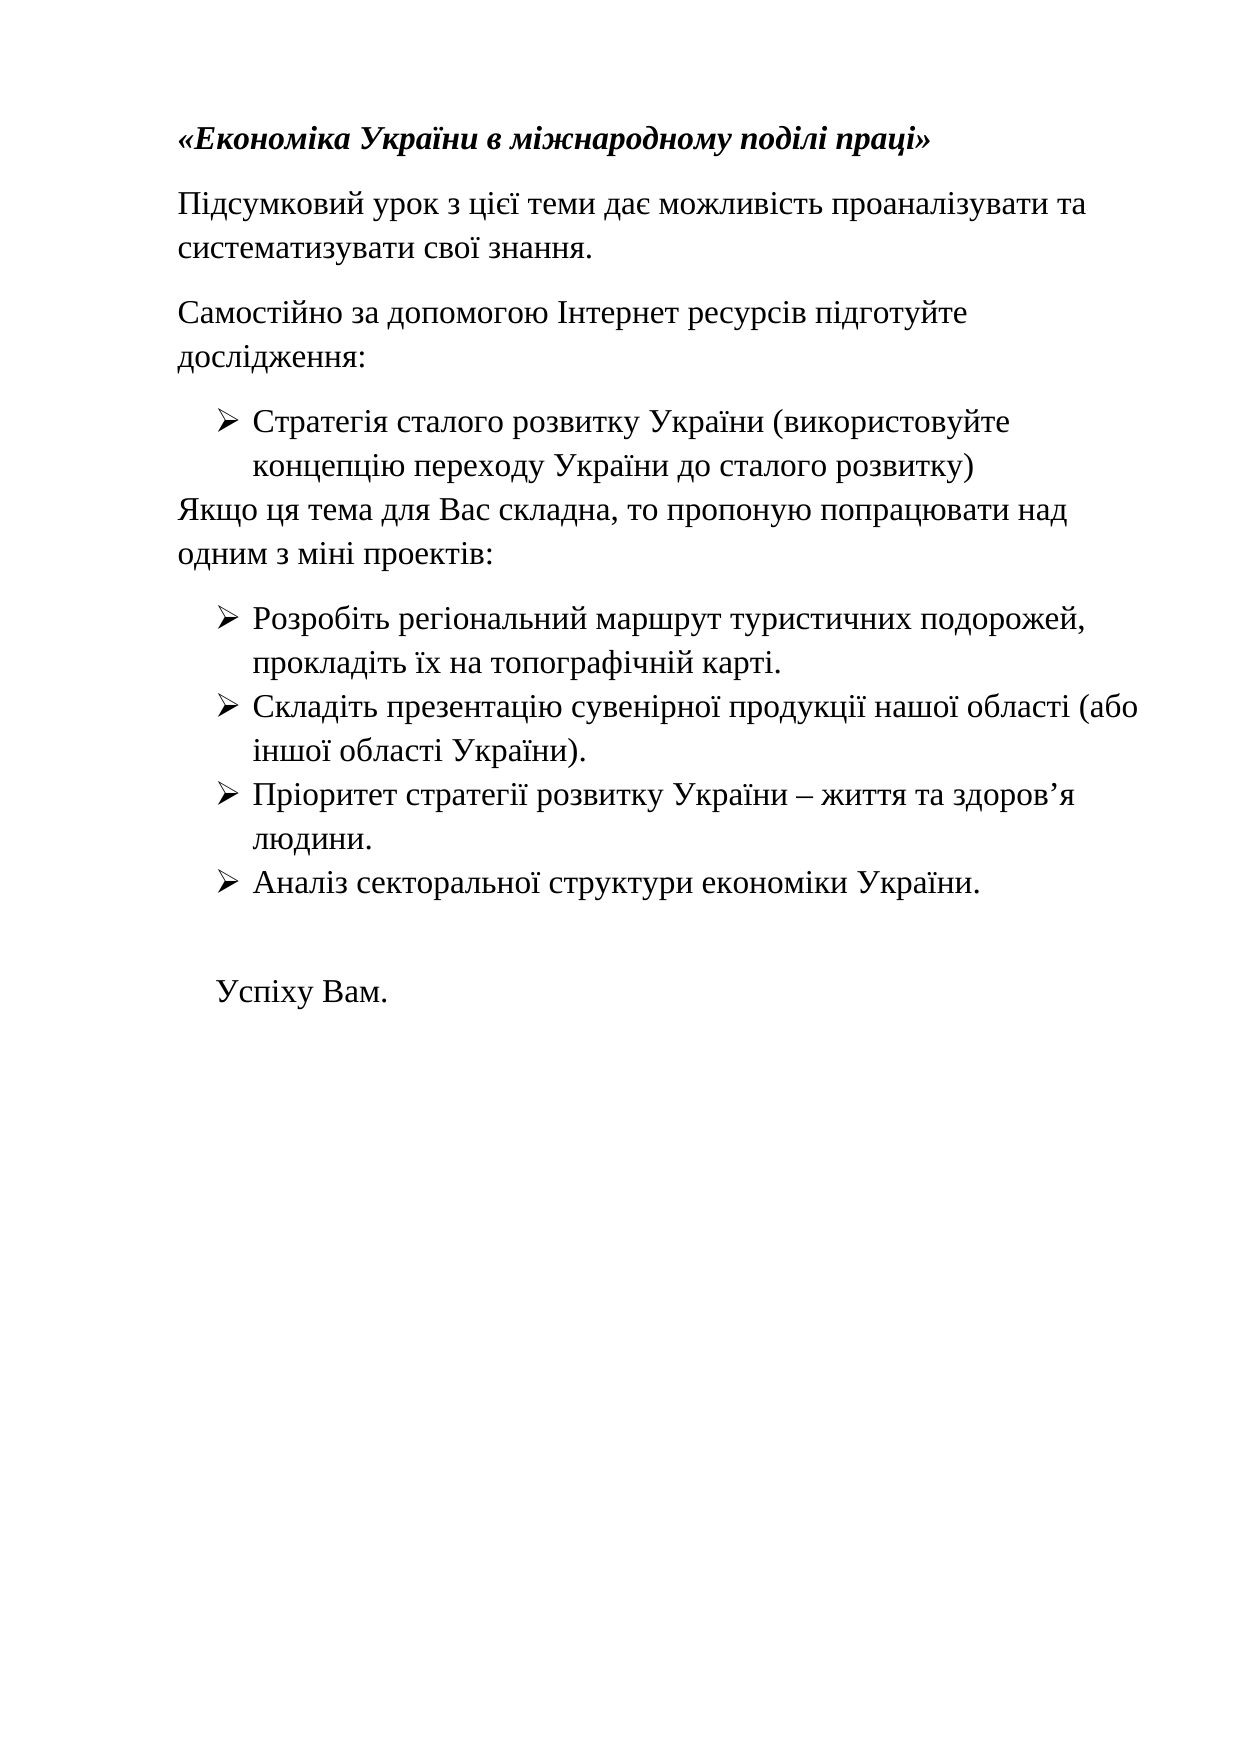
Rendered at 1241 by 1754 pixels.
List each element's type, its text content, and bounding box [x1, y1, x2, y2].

list Складіть презентацію сувенірної продукції нашої області (або іншої області України). [215, 686, 1152, 768]
text Успіху Вам. [215, 971, 1152, 1010]
text Підсумковий урок з цієї теми дає можливість проаналізувати та систематизувати свої знання. [177, 183, 1152, 265]
list Розробіть регіональний маршрут туристичних подорожей, прокладіть їх на топографічній карті. [215, 598, 1152, 680]
text Самостійно за допомогою Інтернет ресурсів підготуйте дослідження: [177, 292, 1152, 374]
text «Економіка України в міжнародному поділі праці» [177, 118, 1152, 156]
list Стратегія сталого розвитку України (використовуйте концепцію переходу України до сталого розвитку) [215, 401, 1152, 483]
list Пріоритет стратегії розвитку України – життя та здоров’я людини. [215, 774, 1152, 857]
text Якщо ця тема для Вас складна, то пропоную попрацювати над одним з міні проектів: [177, 489, 1152, 571]
list Аналіз секторальної структури економіки України. [215, 862, 1152, 901]
